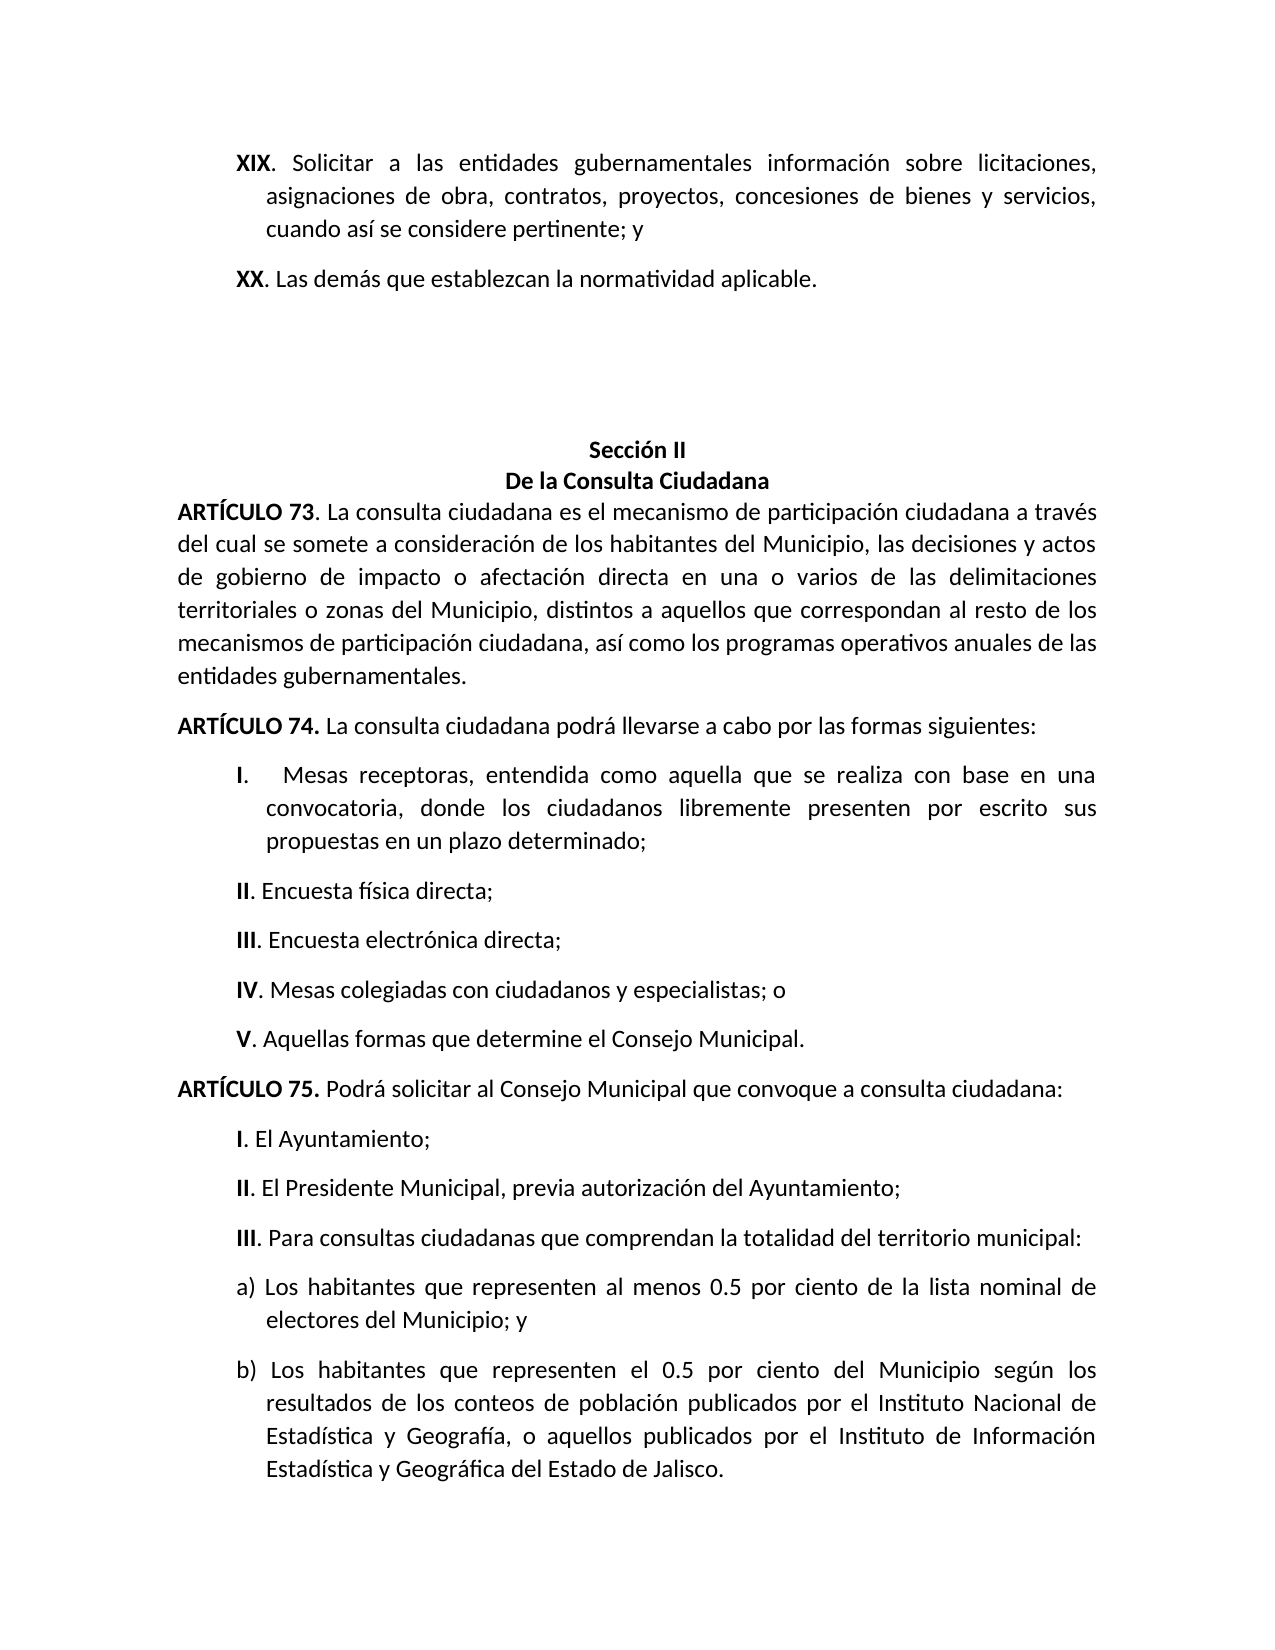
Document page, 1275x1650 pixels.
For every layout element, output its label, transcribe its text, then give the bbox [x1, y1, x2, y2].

text Sección II [177, 435, 1098, 465]
text ARTÍCULO 73. La consulta ciudadana es el mecanismo de participación ciudadana a través del cual se somete a consideración de los habitantes del Municipio, las decisiones y actos de gobierno de impacto o afectación directa en una o varios de las delimitaciones territoriales o zonas del Municipio, distintos a aquellos que correspondan al resto de los mecanismos de participación ciudadana, así como los programas operativos anuales de las entidades gubernamentales. [177, 496, 1098, 691]
text IV. Mesas colegiadas con ciudadanos y especialistas; o [236, 974, 1098, 1004]
text XIX. Solicitar a las entidades gubernamentales información sobre licitaciones, asignaciones de obra, contratos, proyectos, concesiones de bienes y servicios, cuando así se considere pertinente; y [236, 148, 1098, 244]
text De la Consulta Ciudadana [177, 465, 1098, 496]
text I. El Ayuntamiento; [236, 1123, 1098, 1153]
text b) Los habitantes que representen el 0.5 por ciento del Municipio según los resultados de los conteos de población publicados por el Instituto Nacional de Estadística y Geografía, o aquellos publicados por el Instituto de Información Estadística y Geográfica del Estado de Jalisco. [236, 1354, 1098, 1483]
text XX. Las demás que establezcan la normatividad aplicable. [236, 263, 1098, 293]
text III. Encuesta electrónica directa; [236, 924, 1098, 955]
text ARTÍCULO 74. La consulta ciudadana podrá llevarse a cabo por las formas siguientes: [177, 710, 1098, 740]
text ARTÍCULO 75. Podrá solicitar al Consejo Municipal que convoque a consulta ciudadana: [177, 1073, 1098, 1104]
text II. Encuesta física directa; [236, 875, 1098, 905]
text III. Para consultas ciudadanas que comprendan la totalidad del territorio municipal: [236, 1222, 1098, 1252]
text V. Aquellas formas que determine el Consejo Municipal. [236, 1024, 1098, 1054]
text II. El Presidente Municipal, previa autorización del Ayuntamiento; [236, 1172, 1098, 1203]
text I. Mesas receptoras, entendida como aquella que se realiza con base en una convocatoria, donde los ciudadanos libremente presenten por escrito sus propuestas en un plazo determinado; [236, 759, 1098, 856]
text a) Los habitantes que representen al menos 0.5 por ciento de la lista nominal de electores del Municipio; y [236, 1272, 1098, 1335]
